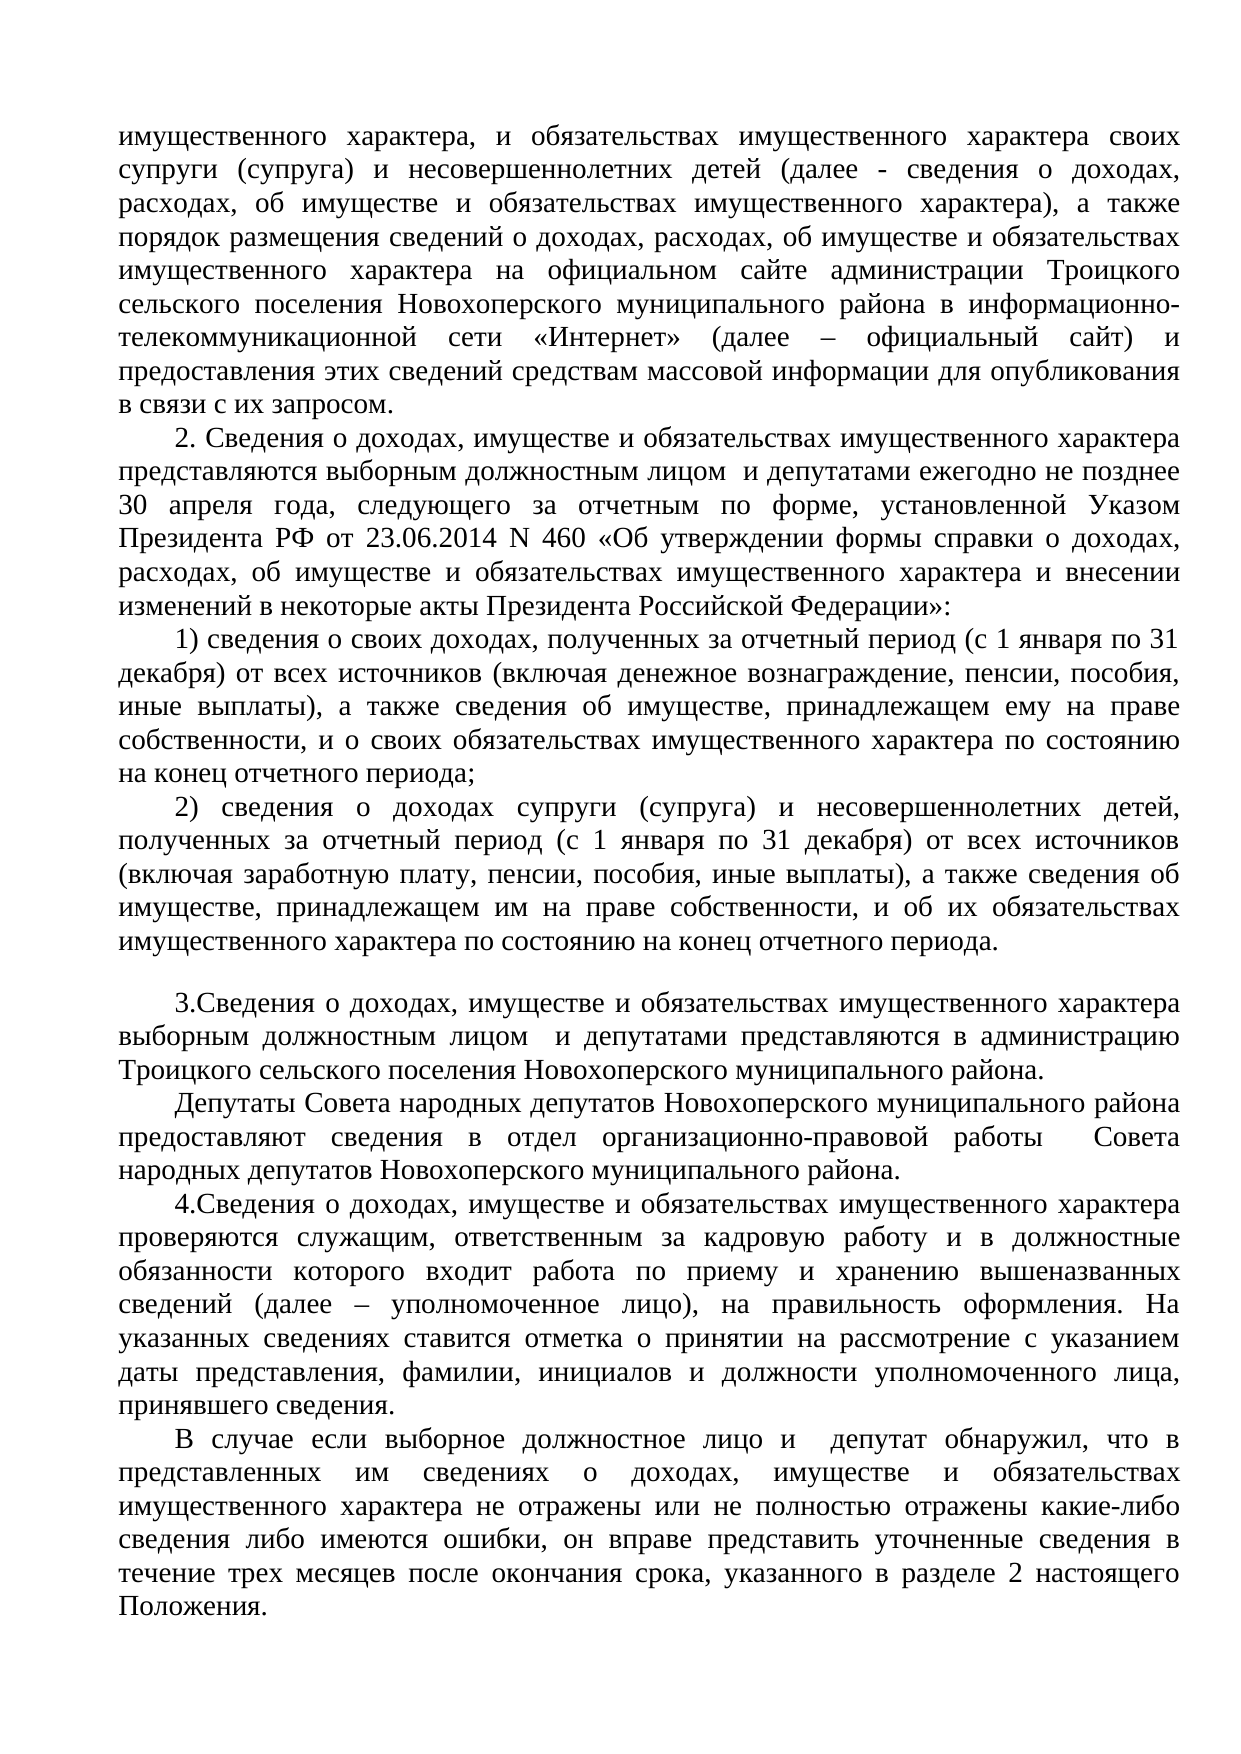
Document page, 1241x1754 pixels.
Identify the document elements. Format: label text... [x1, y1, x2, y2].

text 2. Сведения о доходах, имуществе и обязательствах имущественного характера представляются выборным должностным лицом и депутатами ежегодно не позднее 30 апреля года, следующего за отчетным по форме, установленной Указом Президента РФ от 23.06.2014 N 460 «Об утверждении формы справки о доходах, расходах, об имуществе и обязательствах имущественного характера и внесении изменений в некоторые акты Президента Российской Федерации»: [118, 420, 1181, 621]
text 3.Сведения о доходах, имуществе и обязательствах имущественного характера выборным должностным лицом и депутатами представляются в администрацию Троицкого сельского поселения Новохоперского муниципального района. [118, 985, 1181, 1085]
text 4.Сведения о доходах, имуществе и обязательствах имущественного характера проверяются служащим, ответственным за кадровую работу и в должностные обязанности которого входит работа по приему и хранению вышеназванных сведений (далее – уполномоченное лицо), на правильность оформления. На указанных сведениях ставится отметка о принятии на рассмотрение с указанием даты представления, фамилии, инициалов и должности уполномоченного лица, принявшего сведения. [118, 1186, 1181, 1421]
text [118, 118, 1181, 420]
text 2) сведения о доходах супруги (супруга) и несовершеннолетних детей, полученных за отчетный период (с 1 января по 31 декабря) от всех источников (включая заработную плату, пенсии, пособия, иные выплаты), а также сведения об имуществе, принадлежащем им на праве собственности, и об их обязательствах имущественного характера по состоянию на конец отчетного периода. [118, 789, 1181, 957]
text В случае если выборное должностное лицо и депутат обнаружил, что в представленных им сведениях о доходах, имуществе и обязательствах имущественного характера не отражены или не полностью отражены какие-либо сведения либо имеются ошибки, он вправе представить уточненные сведения в течение трех месяцев после окончания срока, указанного в разделе 2 настоящего Положения. [118, 1421, 1181, 1622]
text Депутаты Совета народных депутатов Новохоперского муниципального района предоставляют сведения в отдел организационно-правовой работы Совета народных депутатов Новохоперского муниципального района. [118, 1085, 1181, 1186]
text 1) сведения о своих доходах, полученных за отчетный период (с 1 января по 31 декабря) от всех источников (включая денежное вознаграждение, пенсии, пособия, иные выплаты), а также сведения об имуществе, принадлежащем ему на праве собственности, и о своих обязательствах имущественного характера по состоянию на конец отчетного периода; [118, 621, 1181, 789]
